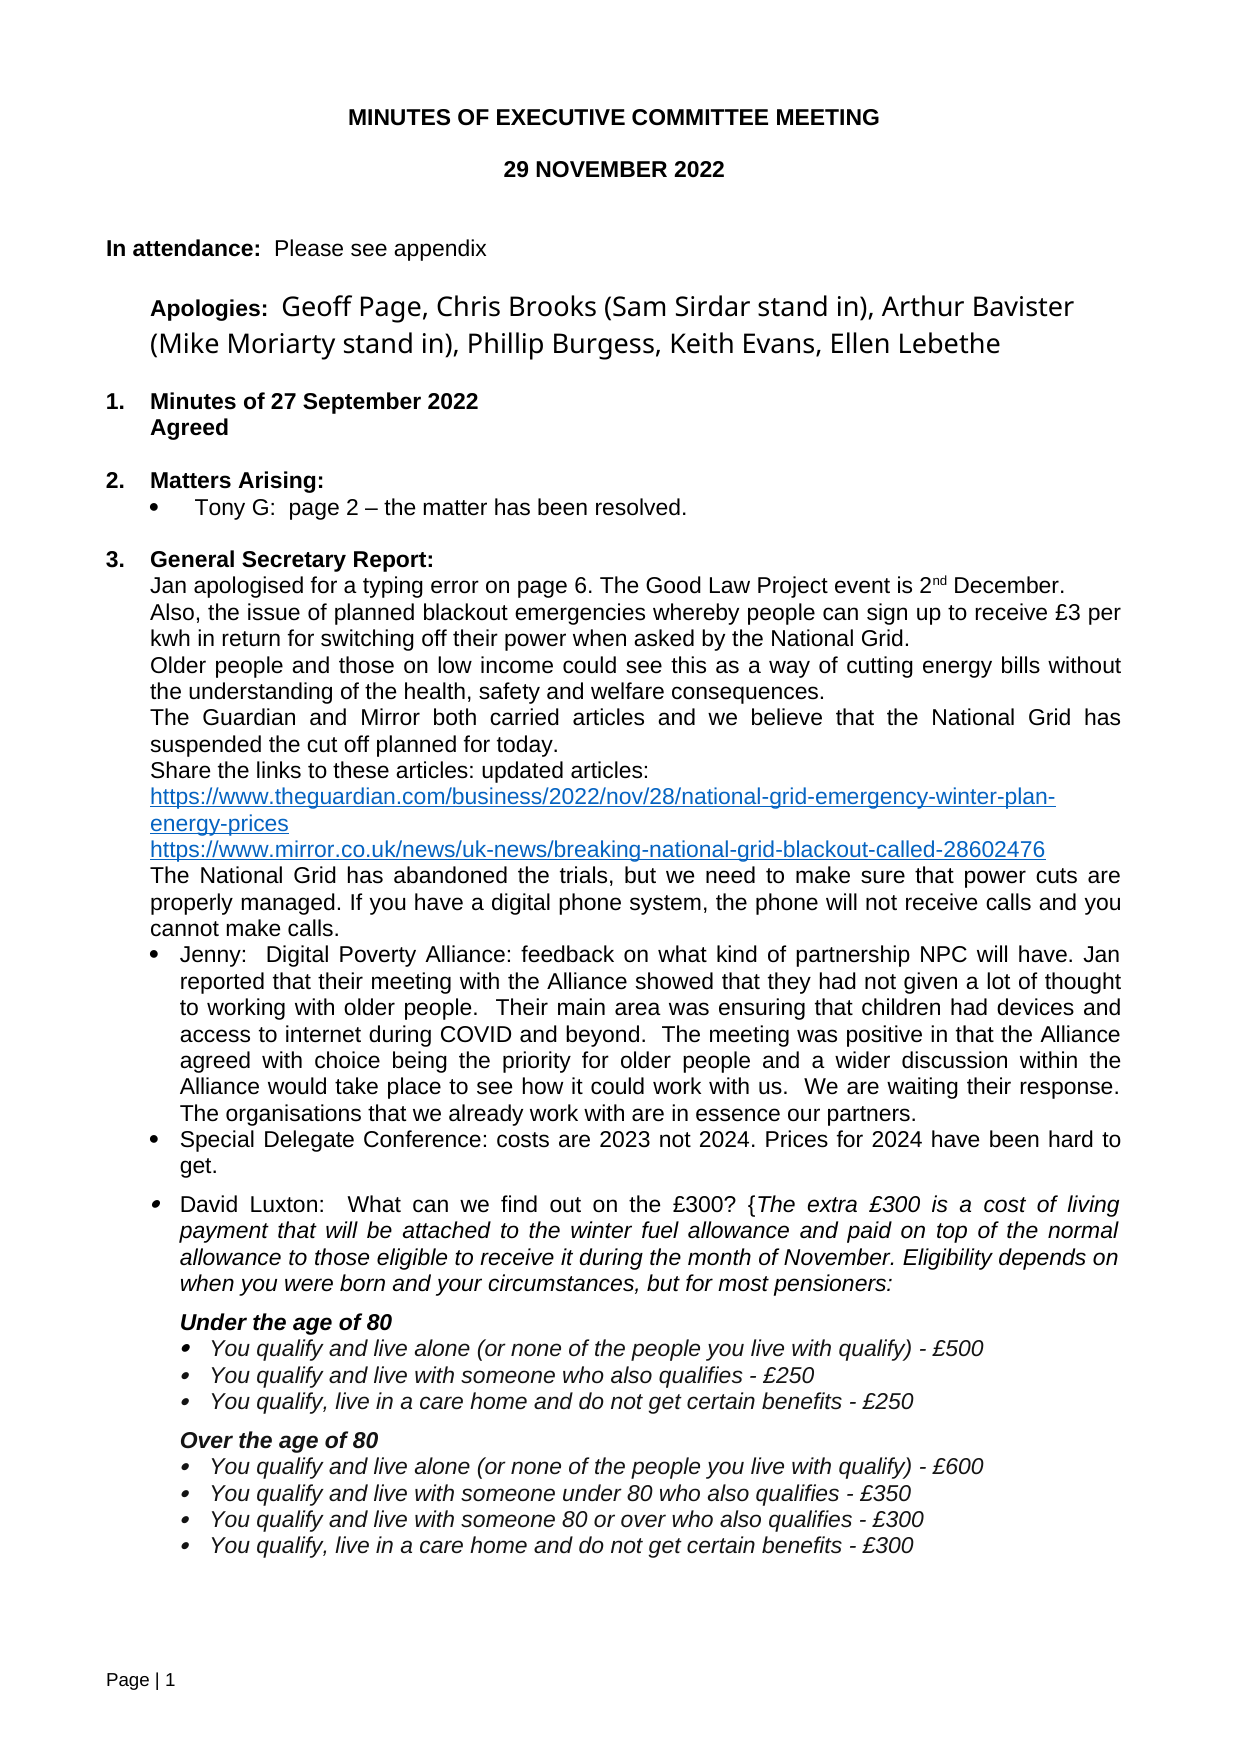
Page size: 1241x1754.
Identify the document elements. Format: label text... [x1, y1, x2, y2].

list The Guardian and Mirror both carried articles and we believe that the National Grid has suspended the cut off planned for today. [150, 704, 1122, 757]
list Special Delegate Conference: costs are 2023 not 2024. Prices for 2024 have been hard to get. [150, 1126, 1122, 1179]
list You qualify and live alone (or none of the people you live with qualify) - £500 [179, 1335, 1122, 1362]
list The National Grid has abandoned the trials, but we need to make sure that power cuts are properly managed. If you have a digital phone system, the phone will not receive calls and you cannot make calls. [150, 862, 1122, 941]
list https://www.mirror.co.uk/news/uk-news/breaking-national-grid-blackout-called-28602476 [150, 836, 1122, 862]
list Tony G: page 2 – the matter has been resolved. [150, 493, 1122, 520]
list You qualify, live in a care home and do not get certain benefits - £300 [179, 1532, 1122, 1559]
list You qualify and live with someone who also qualifies - £250 [179, 1362, 1122, 1388]
list Jenny: Digital Poverty Alliance: feedback on what kind of partnership NPC will have. Jan reported that their meeting with the Alliance showed that they had not given a lot of thought to working with older people. Their main area was ensuring that children had devices and access to internet during COVID and beyond. The meeting was positive in that the Alliance agreed with choice being the priority for older people and a wider discussion within the Alliance would take place to see how it could work with us. We are waiting their response. The organisations that we already work with are in essence our partners. [150, 941, 1122, 1126]
text Over the age of 80 [179, 1427, 1122, 1453]
list Agreed [150, 414, 1122, 441]
list Matters Arising: [106, 467, 1122, 493]
list Jan apologised for a typing error on page 6. The Good Law Project event is 2nd December. [150, 572, 1122, 599]
text Under the age of 80 [150, 1309, 1122, 1335]
text 29 NOVEMBER 2022 [106, 156, 1122, 182]
list Share the links to these articles: updated articles: https://www.theguardian.com/business/2022/nov/28/national-grid-emergency-winter-plan-energy-prices [150, 757, 1122, 836]
list Also, the issue of planned blackout emergencies whereby people can sign up to receive £3 per kwh in return for switching off their power when asked by the National Grid. [150, 599, 1122, 652]
list You qualify and live alone (or none of the people you live with qualify) - £600 [179, 1453, 1122, 1480]
list You qualify and live with someone under 80 who also qualifies - £350 [179, 1480, 1122, 1506]
list David Luxton: What can we find out on the £300? {The extra £300 is a cost of living payment that will be attached to the winter fuel allowance and paid on top of the normal allowance to those eligible to receive it during the month of November. Eligibility depends on when you were born and your circumstances, but for most pensioners: [150, 1191, 1122, 1297]
list General Secretary Report: [106, 546, 1122, 572]
list You qualify, live in a care home and do not get certain benefits - £250 [179, 1388, 1122, 1414]
text In attendance: Please see appendix [106, 235, 1122, 262]
list Older people and those on low income could see this as a way of cutting energy bills without the understanding of the health, safety and welfare consequences. [150, 652, 1122, 704]
list Minutes of 27 September 2022 [106, 388, 1122, 414]
text MINUTES OF EXECUTIVE COMMITTEE MEETING [106, 103, 1122, 130]
text Apologies: Geoff Page, Chris Brooks (Sam Sirdar stand in), Arthur Bavister (Mike Moriarty stand in), Phillip Burgess, Keith Evans, Ellen Lebethe [150, 288, 1122, 362]
list You qualify and live with someone 80 or over who also qualifies - £300 [179, 1506, 1122, 1532]
